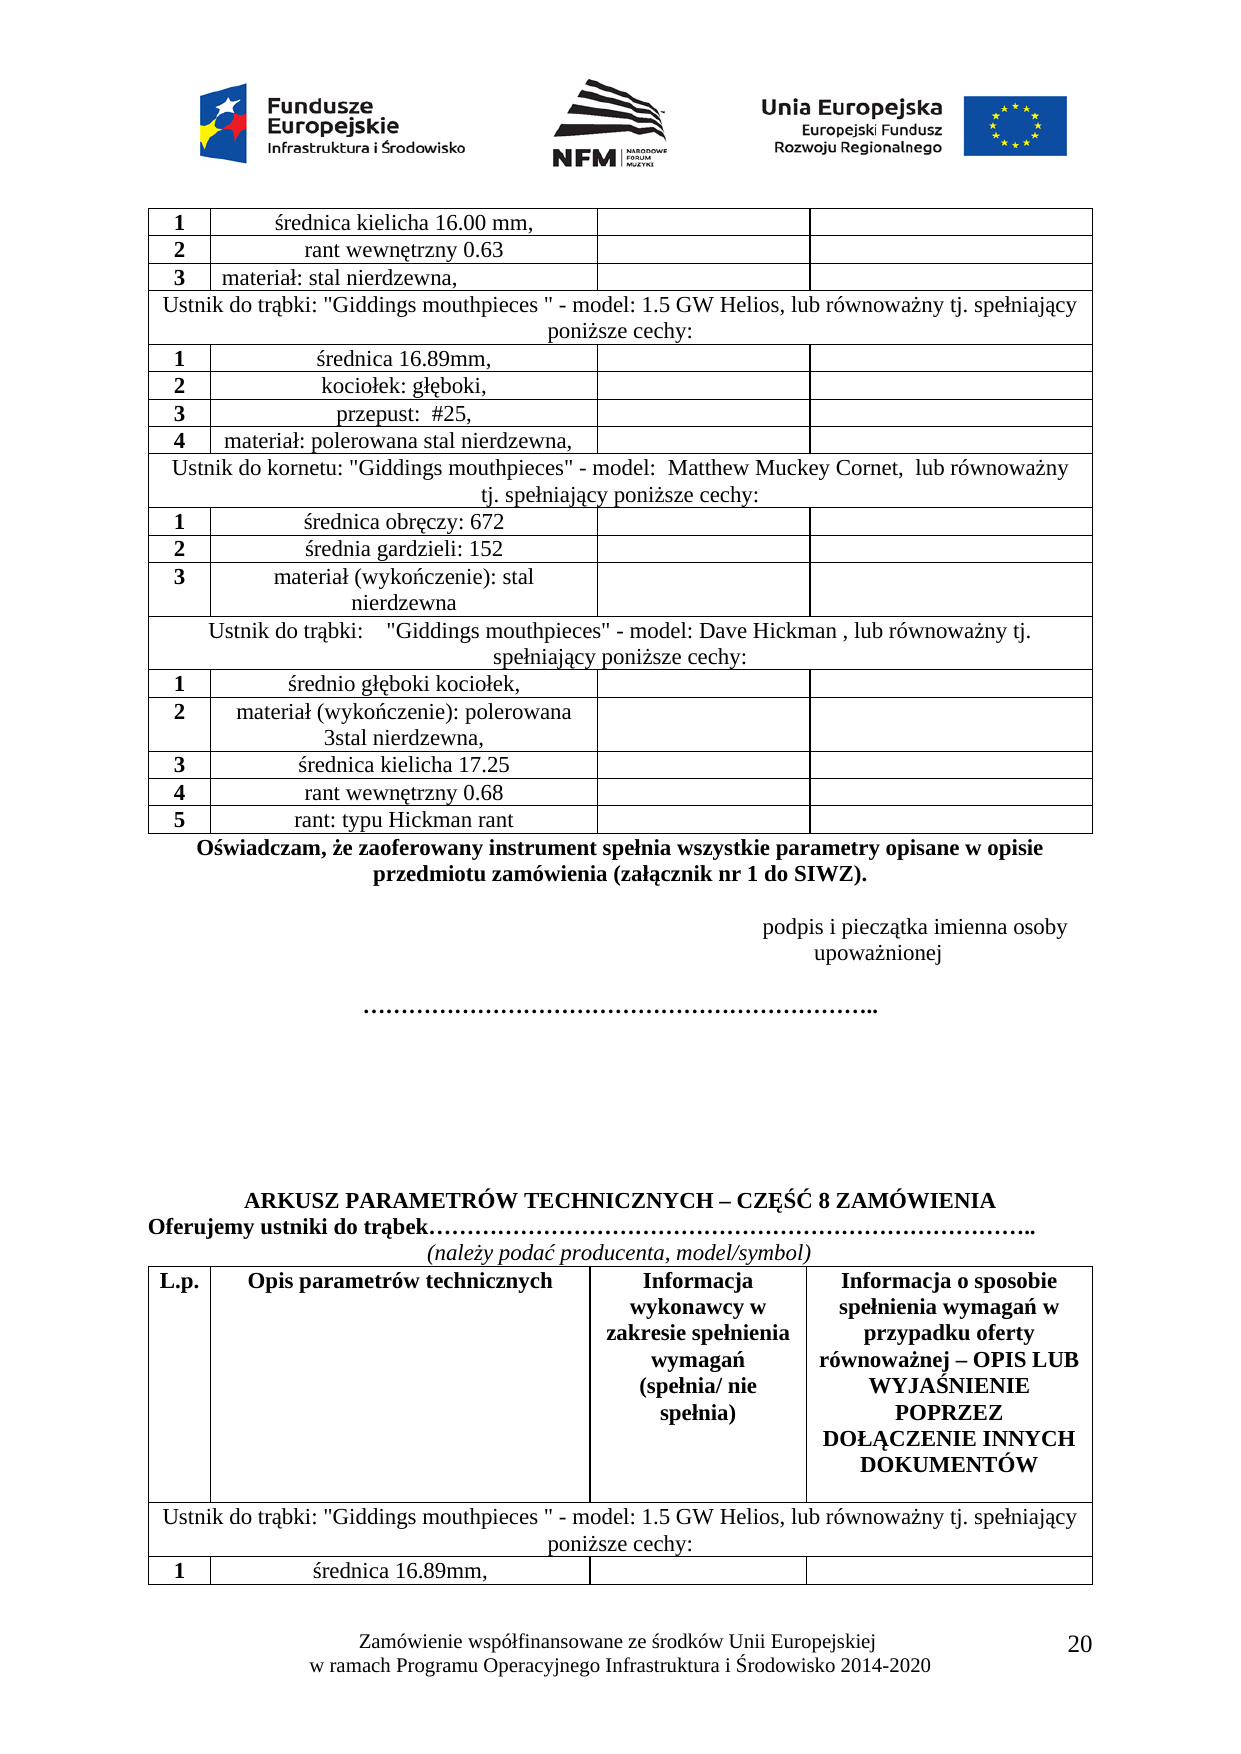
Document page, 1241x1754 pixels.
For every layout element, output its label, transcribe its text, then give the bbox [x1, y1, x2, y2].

table_cell średnica 16.89mm, [211, 345, 597, 371]
table_cell [807, 1557, 1092, 1583]
table_cell średnica kielicha 16.00 mm, [211, 209, 597, 235]
text Arkusz parametrów technicznych – część 8 zamówienia [148, 1187, 1092, 1213]
table_cell [811, 345, 1092, 371]
table_cell 2 [149, 698, 210, 751]
table_cell [598, 236, 809, 263]
table_cell 3 [149, 752, 210, 778]
table_cell 5 [149, 806, 210, 833]
table_cell [811, 806, 1092, 833]
table_cell [598, 209, 809, 235]
table_cell [591, 1557, 806, 1583]
table_cell [598, 345, 809, 371]
table_cell średnia gardzieli: 152 [211, 536, 597, 562]
table_cell Ustnik do trąbki: "Giddings mouthpieces" - model: Dave Hickman , lub równoważny tj. spełniający poniższe cechy: [149, 617, 1092, 669]
table_cell 1 [149, 345, 210, 371]
text (należy podać producenta, model/symbol) [148, 1239, 1092, 1266]
table_cell [811, 264, 1092, 290]
table_header L.p. [149, 1267, 210, 1502]
table_cell [598, 427, 809, 453]
table_cell materiał: polerowana stal nierdzewna, [211, 427, 597, 453]
table_cell 1 [149, 209, 210, 235]
table_cell 2 [149, 536, 210, 562]
table_cell Ustnik do trąbki: "Giddings mouthpieces " - model: 1.5 GW Helios, lub równoważny tj. spełniający poniższe cechy: [149, 1503, 1092, 1556]
table_cell [811, 536, 1092, 562]
table_cell 1 [149, 670, 210, 697]
text podpis i pieczątka imienna osoby upoważnionej [664, 913, 1092, 966]
table_header Opis parametrów technicznych [211, 1267, 589, 1502]
text ………………………………………………………….. [148, 992, 1092, 1018]
picture [147, 53, 1118, 208]
table_header Informacja wykonawcy w zakresie spełnienia wymagań (spełnia/ nie spełnia) [591, 1267, 806, 1502]
table_cell [598, 400, 809, 426]
table_header Informacja o sposobie spełnienia wymagań w przypadku oferty równoważnej – OPIS LUB WYJAŚNIENIE POPRZEZ DOŁĄCZENIE INNYCH DOKUMENTÓW [807, 1267, 1092, 1502]
table_cell 1 [149, 1557, 210, 1583]
table_cell 3 [149, 563, 210, 616]
table_cell [811, 698, 1092, 751]
table_cell [598, 670, 809, 697]
table_cell [598, 698, 809, 751]
table_cell materiał (wykończenie): stal nierdzewna [211, 563, 597, 616]
table_cell [811, 427, 1092, 453]
table_cell [598, 372, 809, 398]
table_cell 3 [149, 400, 210, 426]
table_cell [811, 372, 1092, 398]
table_cell [811, 779, 1092, 805]
table_cell [598, 508, 809, 534]
table_cell [598, 806, 809, 833]
table_cell 1 [149, 508, 210, 534]
table_cell [811, 236, 1092, 263]
table_cell [811, 752, 1092, 778]
table_cell materiał: stal nierdzewna, [211, 264, 597, 290]
table_cell średnica obręczy: 672 [211, 508, 597, 534]
table_cell rant wewnętrzny 0.63 [211, 236, 597, 263]
table_cell [598, 264, 809, 290]
text Oferujemy ustniki do trąbek…………………………………………………………………….. [148, 1213, 1092, 1239]
table_cell średnica kielicha 17.25 [211, 752, 597, 778]
text Oświadczam, że zaoferowany instrument spełnia wszystkie parametry opisane w opisie przedmiotu zamówienia (załącznik nr 1 do SIWZ). [148, 834, 1092, 886]
table_cell 4 [149, 427, 210, 453]
table_cell [811, 670, 1092, 697]
table_cell [598, 536, 809, 562]
table_cell 2 [149, 236, 210, 263]
table_cell [811, 508, 1092, 534]
table_cell 3 [149, 264, 210, 290]
table_cell rant: typu Hickman rant [211, 806, 597, 833]
table_cell [598, 779, 809, 805]
table_cell [811, 209, 1092, 235]
table_cell [598, 752, 809, 778]
table_cell [811, 563, 1092, 616]
table_cell 2 [149, 372, 210, 398]
table_cell przepust: #25, [211, 400, 597, 426]
table_cell 4 [149, 779, 210, 805]
table_cell średnica 16.89mm, [211, 1557, 589, 1583]
table_cell rant wewnętrzny 0.68 [211, 779, 597, 805]
table_cell Ustnik do trąbki: "Giddings mouthpieces " - model: 1.5 GW Helios, lub równoważny tj. spełniający poniższe cechy: [149, 291, 1092, 344]
table_cell Ustnik do kornetu: "Giddings mouthpieces" - model: Matthew Muckey Cornet, lub równoważny tj. spełniający poniższe cechy: [149, 454, 1092, 507]
table_cell [598, 563, 809, 616]
table_cell średnio głęboki kociołek, [211, 670, 597, 697]
table_cell [811, 400, 1092, 426]
table_cell kociołek: głęboki, [211, 372, 597, 398]
table_cell materiał (wykończenie): polerowana 3stal nierdzewna, [211, 698, 597, 751]
